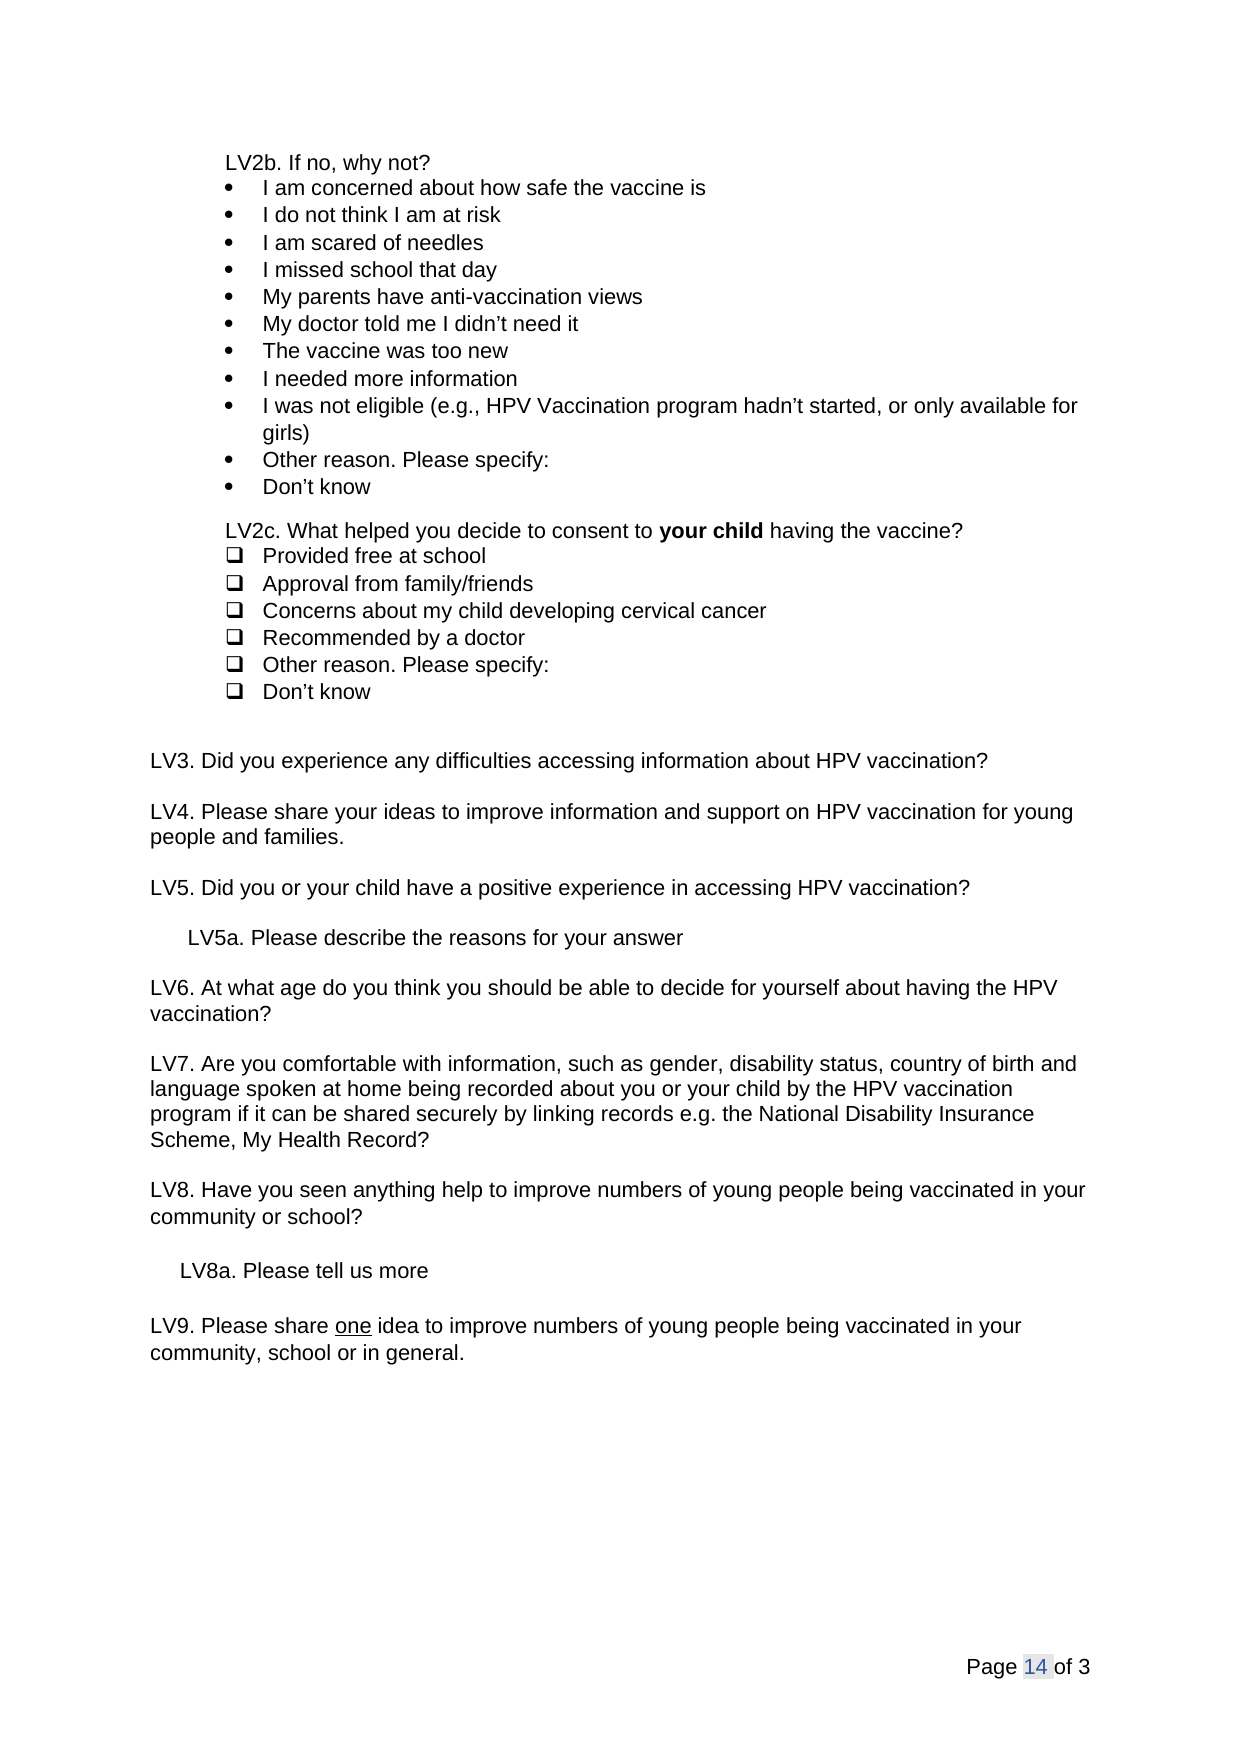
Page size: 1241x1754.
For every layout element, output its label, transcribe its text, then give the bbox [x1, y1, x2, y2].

list Don’t know [225, 474, 1090, 499]
list My parents have anti-vaccination views [225, 284, 1090, 309]
text LV6. At what age do you think you should be able to decide for yourself about having the HPV vaccination? [150, 975, 1090, 1026]
text LV2c. What helped you decide to consent to your child having the vaccine? [150, 518, 1090, 543]
text LV4. Please share your ideas to improve information and support on HPV vaccination for young people and families. [150, 799, 1090, 874]
list Provided free at school [225, 543, 1090, 568]
list LV8. Have you seen anything help to improve numbers of young people being vaccinated in your community or school? [150, 1177, 1090, 1229]
list LV8a. Please tell us more [150, 1258, 1090, 1311]
text LV5a. Please describe the reasons for your answer [187, 899, 1090, 950]
list I was not eligible (e.g., HPV Vaccination program hadn’t started, or only available for girls) [225, 393, 1090, 445]
text LV3. Did you experience any difficulties accessing information about HPV vaccination? [150, 748, 1090, 773]
list The vaccine was too new [225, 338, 1090, 363]
list Approval from family/friends [225, 571, 1090, 596]
list I do not think I am at risk [225, 202, 1090, 228]
list I am concerned about how safe the vaccine is [225, 175, 1090, 200]
text LV7. Are you comfortable with information, such as gender, disability status, country of birth and language spoken at home being recorded about you or your child by the HPV vaccination program if it can be shared securely by linking records e.g. the National Disability Insurance Scheme, My Health Record? [150, 1051, 1090, 1152]
list I missed school that day [225, 257, 1090, 282]
list Recommended by a doctor [225, 625, 1090, 650]
list I am scared of needles [225, 229, 1090, 255]
list My doctor told me I didn’t need it [225, 311, 1090, 336]
list LV9. Please share one idea to improve numbers of young people being vaccinated in your community, school or in general. [150, 1313, 1090, 1365]
list I needed more information [225, 366, 1090, 391]
text LV5. Did you or your child have a positive experience in accessing HPV vaccination? [150, 874, 1090, 899]
list Don’t know [225, 679, 1090, 704]
list Concerns about my child developing cervical cancer [225, 598, 1090, 623]
text LV2b. If no, why not? [150, 150, 1090, 175]
list Other reason. Please specify: [225, 447, 1090, 472]
list Other reason. Please specify: [225, 652, 1090, 677]
